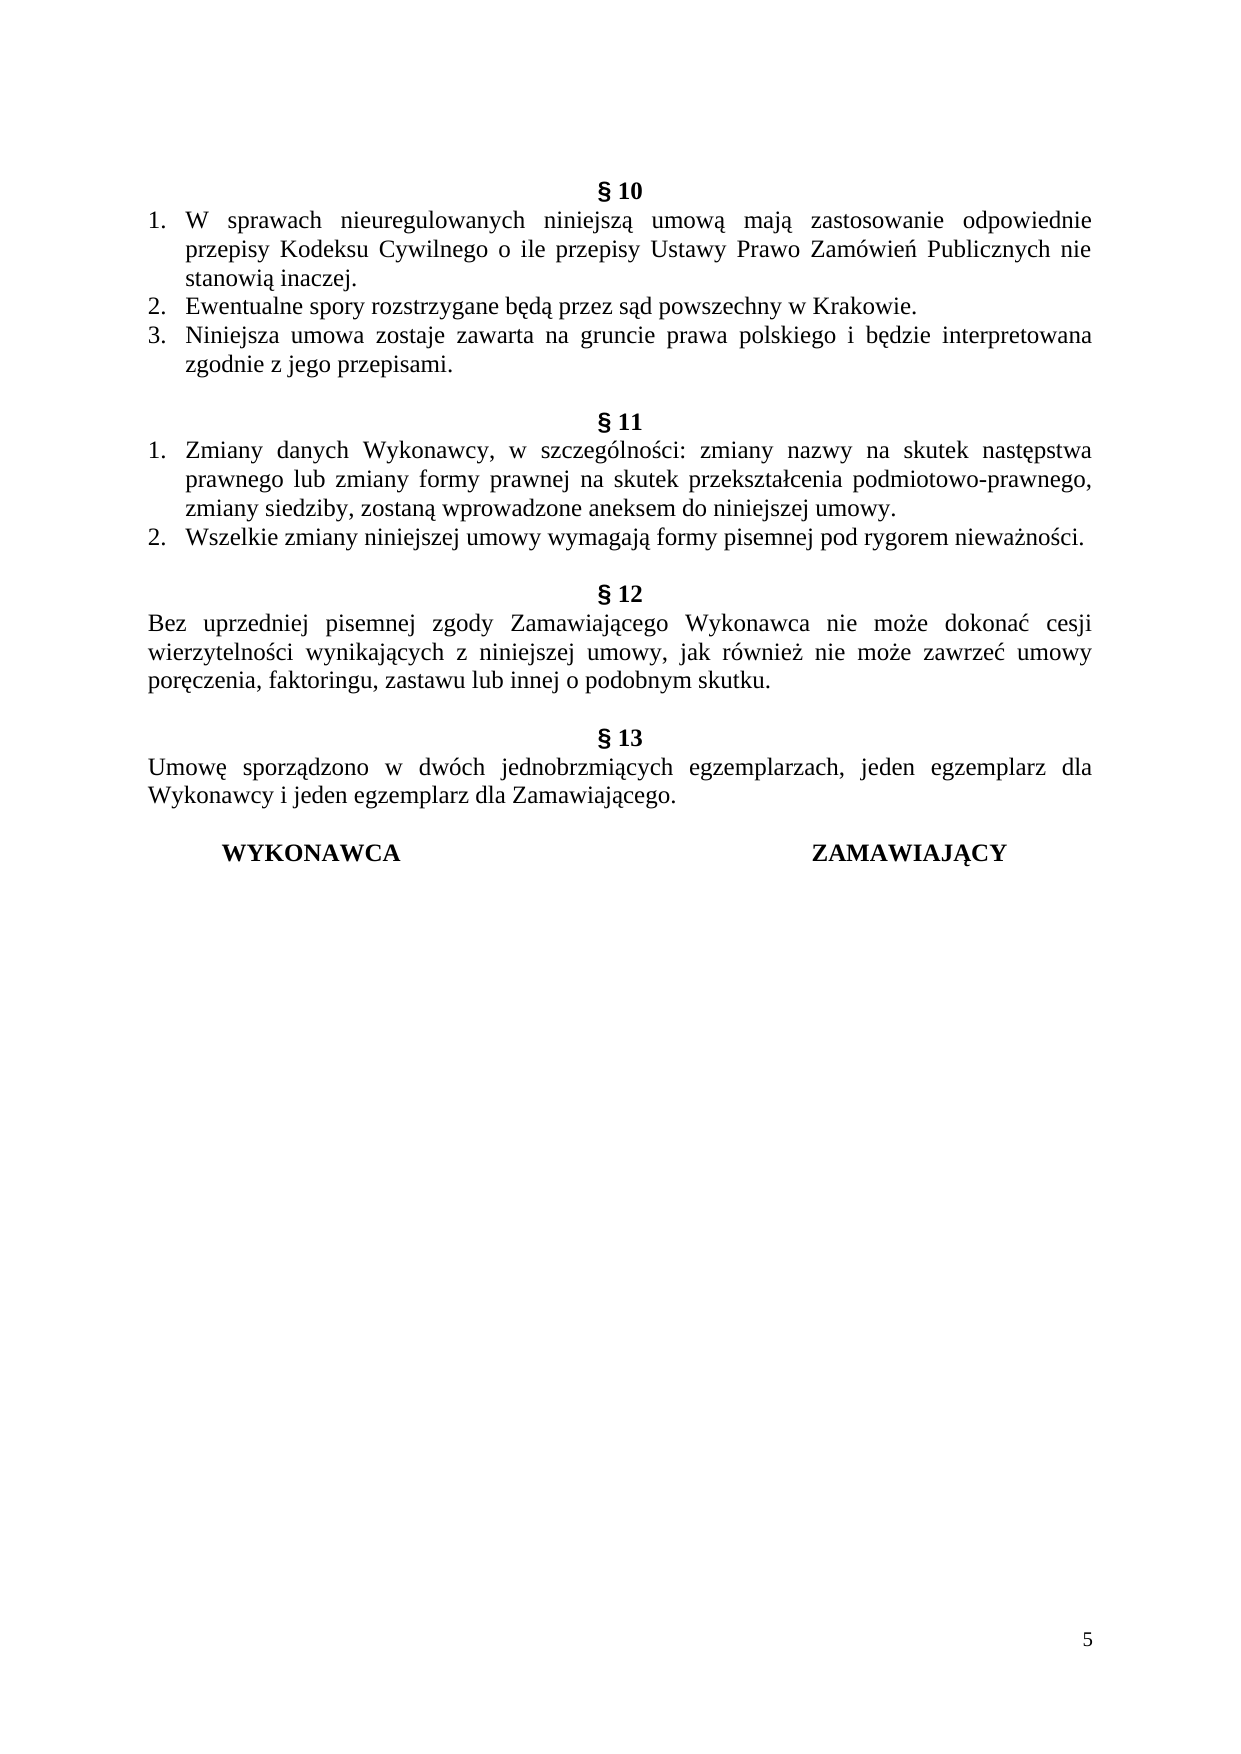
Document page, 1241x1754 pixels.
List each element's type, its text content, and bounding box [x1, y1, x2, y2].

list Wszelkie zmiany niniejszej umowy wymagają formy pisemnej pod rygorem nieważności. [148, 522, 1093, 550]
list Zmiany danych Wykonawcy, w szczególności: zmiany nazwy na skutek następstwa prawnego lub zmiany formy prawnej na skutek przekształcenia podmiotowo-prawnego, zmiany siedziby, zostaną wprowadzone aneksem do niniejszej umowy. [148, 435, 1093, 522]
text 13 [148, 723, 1093, 752]
text Bez uprzedniej pisemnej zgody Zamawiającego Wykonawca nie może dokonać cesji wierzytelności wynikających z niniejszej umowy, jak również nie może zawrzeć umowy poręczenia, faktoringu, zastawu lub innej o podobnym skutku. [148, 608, 1093, 694]
list W sprawach nieuregulowanych niniejszą umową mają zastosowanie odpowiednie przepisy Kodeksu Cywilnego o ile przepisy Ustawy Prawo Zamówień Publicznych nie stanowią inaczej. [148, 205, 1093, 291]
list Ewentualne spory rozstrzygane będą przez sąd powszechny w Krakowie. [148, 291, 1093, 320]
text WYKONAWCA ZAMAWIAJĄCY [148, 838, 1093, 867]
text 11 [148, 406, 1093, 435]
text Umowę sporządzono w dwóch jednobrzmiących egzemplarzach, jeden egzemplarz dla Wykonawcy i jeden egzemplarz dla Zamawiającego. [148, 752, 1093, 809]
text 10 [148, 176, 1093, 205]
text 12 [148, 579, 1093, 608]
list Niniejsza umowa zostaje zawarta na gruncie prawa polskiego i będzie interpretowana zgodnie z jego przepisami. [148, 320, 1093, 378]
